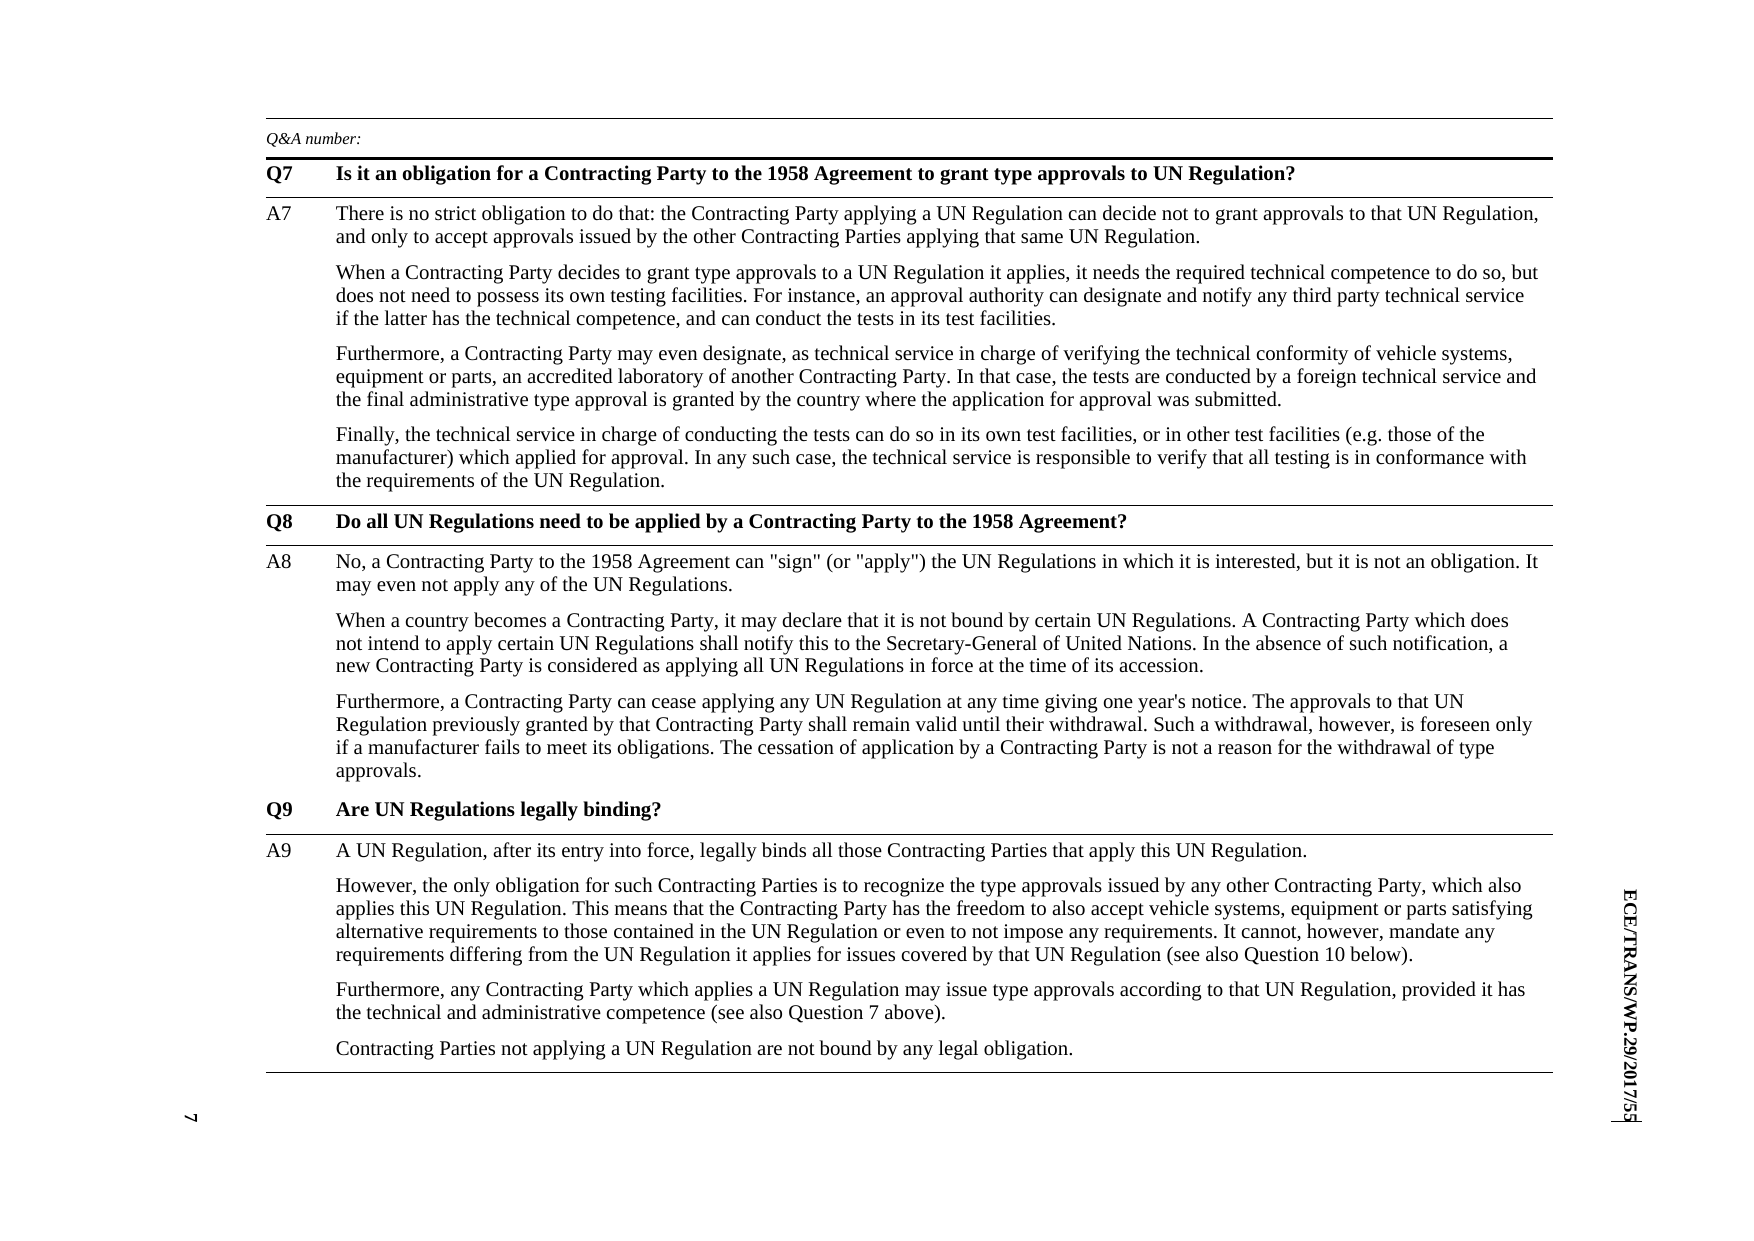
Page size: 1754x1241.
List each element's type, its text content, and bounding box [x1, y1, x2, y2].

table_cell Q7 [266, 160, 336, 197]
table_cell Q9 [266, 794, 336, 834]
table_cell Are UN Regulations legally binding? [336, 794, 1553, 834]
table_cell Do all UN Regulations need to be applied by a Contracting Party to the 1958 Agreement? [336, 506, 1553, 545]
table_cell A8 [266, 546, 336, 794]
table_cell There is no strict obligation to do that: the Contracting Party applying a UN Regulation can decide not to grant approvals to that UN Regulation, and only to accept approvals issued by the other Contracting Parties applying that same UN Regulation. When a Contracting Party decides to grant type approvals to a UN Regulation it applies, it needs the required technical competence to do so, but does not need to possess its own testing facilities. For instance, an approval authority can designate and notify any third party technical service if the latter has the technical competence, and can conduct the tests in its test facilities. Furthermore, a Contracting Party may even designate, as technical service in charge of verifying the technical conformity of vehicle systems, equipment or parts, an accredited laboratory of another Contracting Party. In that case, the tests are conducted by a foreign technical service and the final administrative type approval is granted by the country where the application for approval was submitted. Finally, the technical service in charge of conducting the tests can do so in its own test facilities, or in other test facilities (e.g. those of the manufacturer) which applied for approval. In any such case, the technical service is responsible to verify that all testing is in conformance with the requirements of the UN Regulation. [336, 198, 1553, 504]
table_header Q&A number: [266, 119, 1553, 157]
table_cell A7 [266, 198, 336, 504]
table_cell A9 [266, 835, 336, 1072]
table_cell Q8 [266, 506, 336, 545]
table_cell No, a Contracting Party to the 1958 Agreement can "sign" (or "apply") the UN Regulations in which it is interested, but it is not an obligation. It may even not apply any of the UN Regulations. When a country becomes a Contracting Party, it may declare that it is not bound by certain UN Regulations. A Contracting Party which does not intend to apply certain UN Regulations shall notify this to the Secretary-General of United Nations. In the absence of such notification, a new Contracting Party is considered as applying all UN Regulations in force at the time of its accession. Furthermore, a Contracting Party can cease applying any UN Regulation at any time giving one year's notice. The approvals to that UN Regulation previously granted by that Contracting Party shall remain valid until their withdrawal. Such a withdrawal, however, is foreseen only if a manufacturer fails to meet its obligations. The cessation of application by a Contracting Party is not a reason for the withdrawal of type approvals. [336, 546, 1553, 794]
table_cell Is it an obligation for a Contracting Party to the 1958 Agreement to grant type approvals to UN Regulation? [336, 160, 1553, 197]
table_cell A UN Regulation, after its entry into force, legally binds all those Contracting Parties that apply this UN Regulation. However, the only obligation for such Contracting Parties is to recognize the type approvals issued by any other Contracting Party, which also applies this UN Regulation. This means that the Contracting Party has the freedom to also accept vehicle systems, equipment or parts satisfying alternative requirements to those contained in the UN Regulation or even to not impose any requirements. It cannot, however, mandate any requirements differing from the UN Regulation it applies for issues covered by that UN Regulation (see also Question 10 below). Furthermore, any Contracting Party which applies a UN Regulation may issue type approvals according to that UN Regulation, provided it has the technical and administrative competence (see also Question 7 above). Contracting Parties not applying a UN Regulation are not bound by any legal obligation. [336, 835, 1553, 1072]
